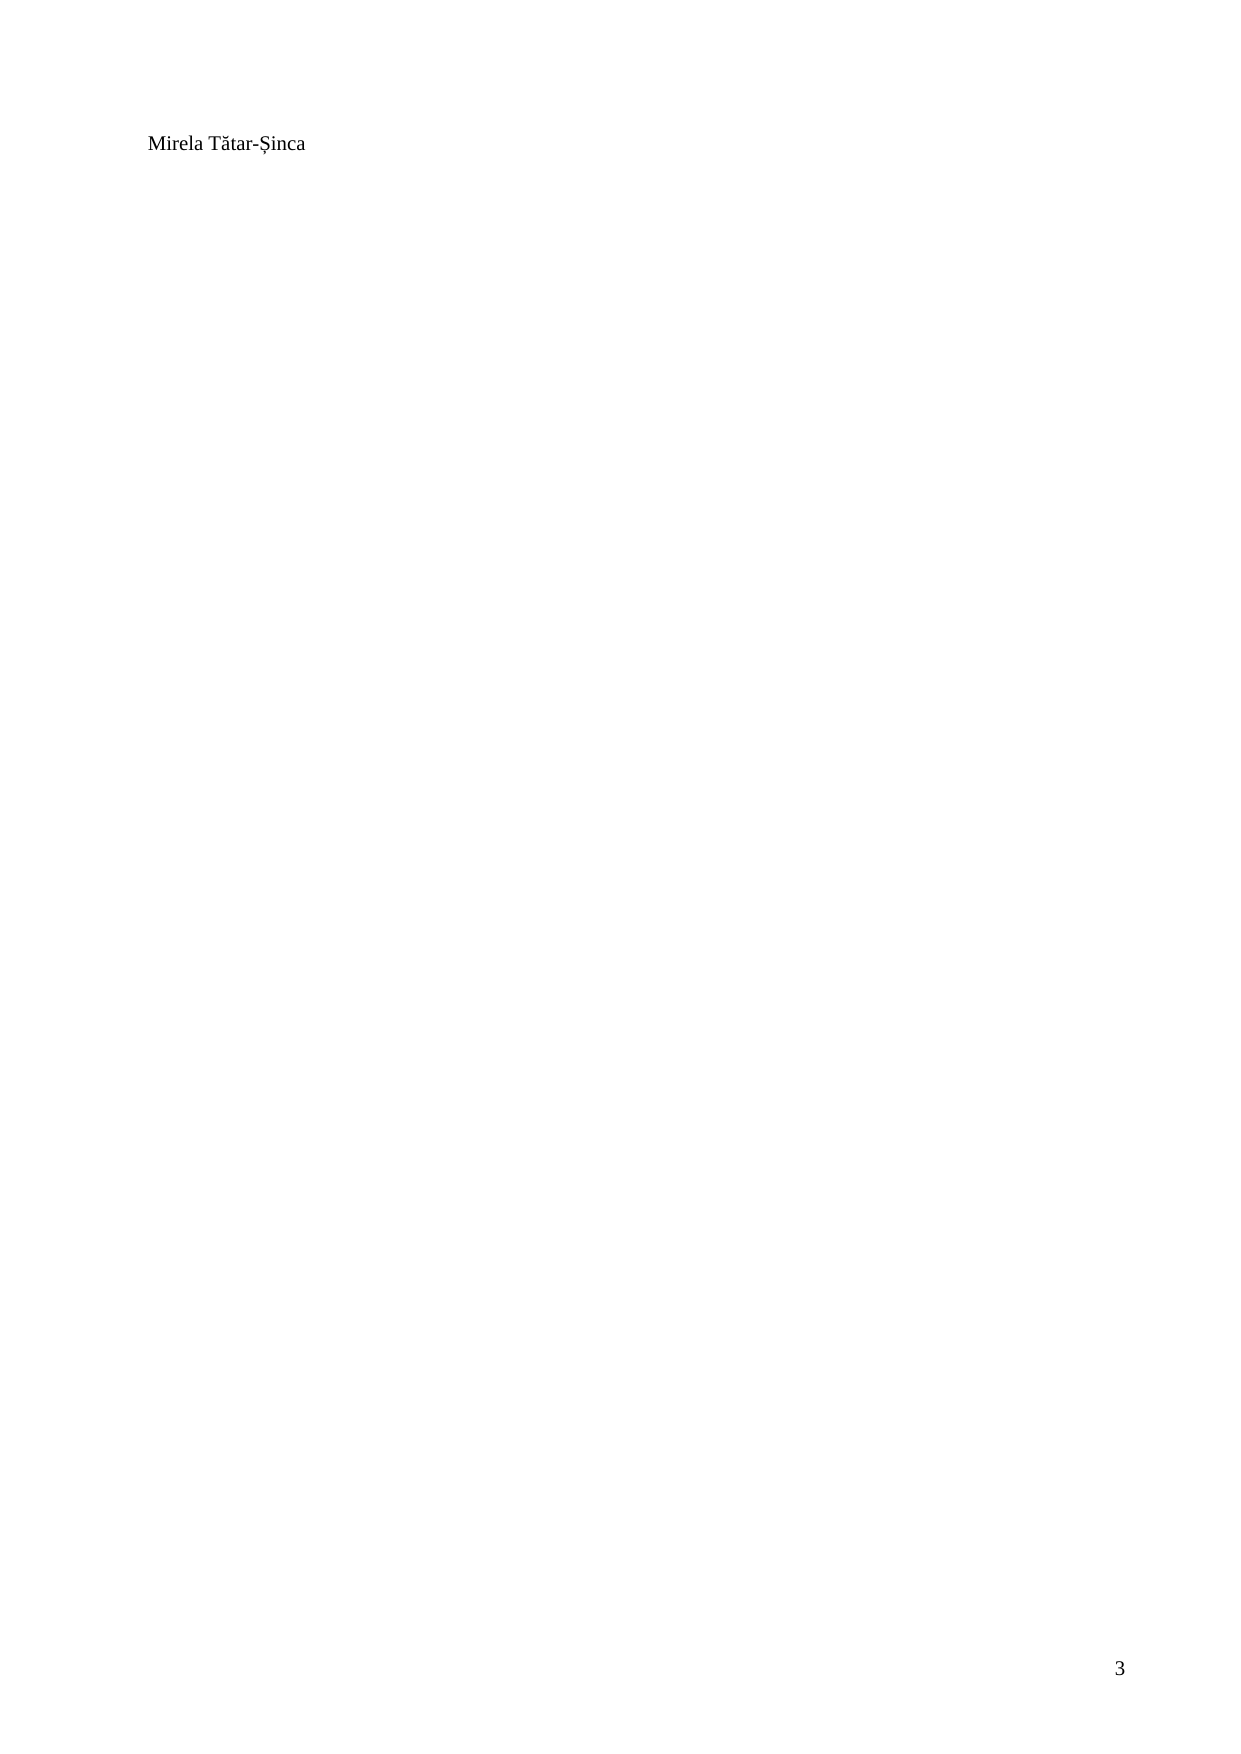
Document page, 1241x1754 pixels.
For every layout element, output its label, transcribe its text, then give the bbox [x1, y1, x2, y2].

text Mirela Tătar-Șinca [148, 131, 1207, 155]
